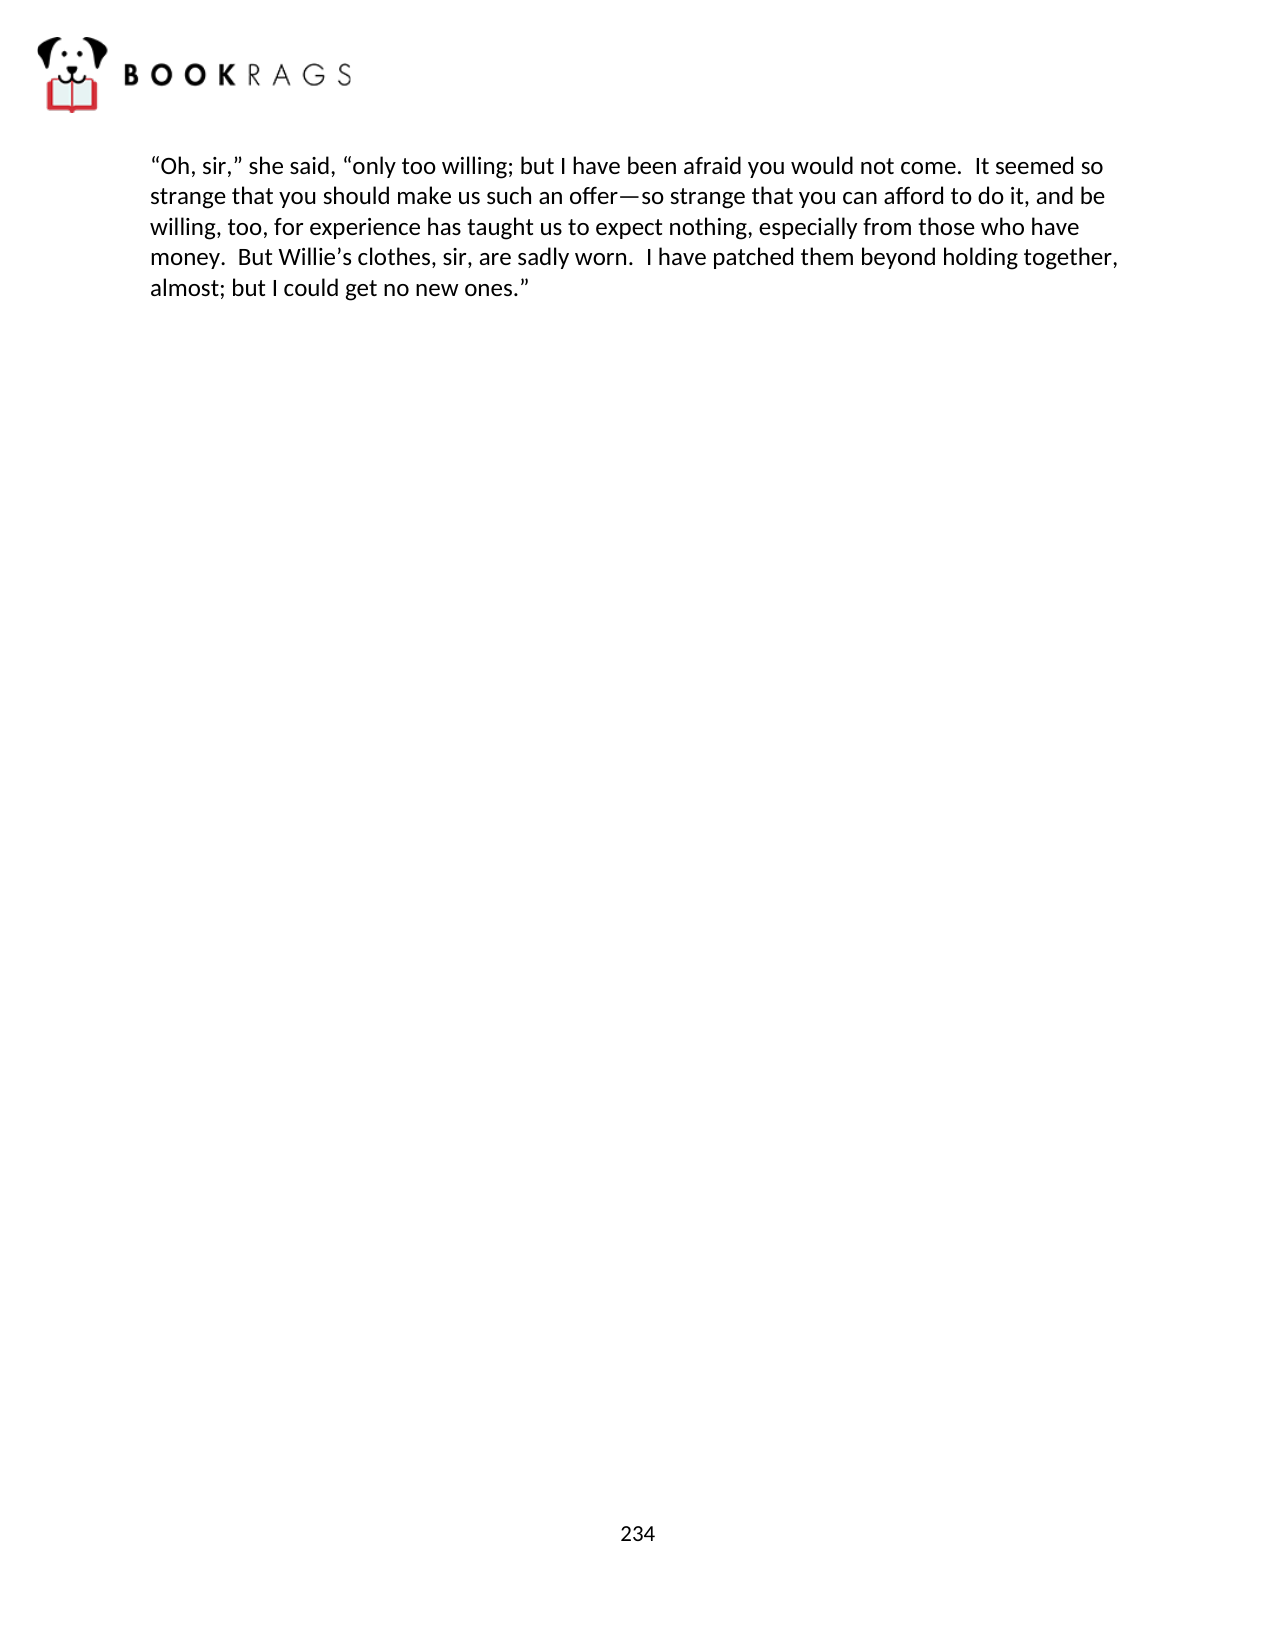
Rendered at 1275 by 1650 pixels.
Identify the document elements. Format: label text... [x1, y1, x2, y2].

text “Oh, sir,” she said, “only too willing; but I have been afraid you would not come. It seemed so strange that you should make us such an offer—­so strange that you can afford to do it, and be willing, too, for experience has taught us to expect nothing, especially from those who have money. But Willie’s clothes, sir, are sadly worn. I have patched them beyond holding together, almost; but I could get no new ones.” [150, 150, 1125, 303]
picture [37, 37, 351, 113]
